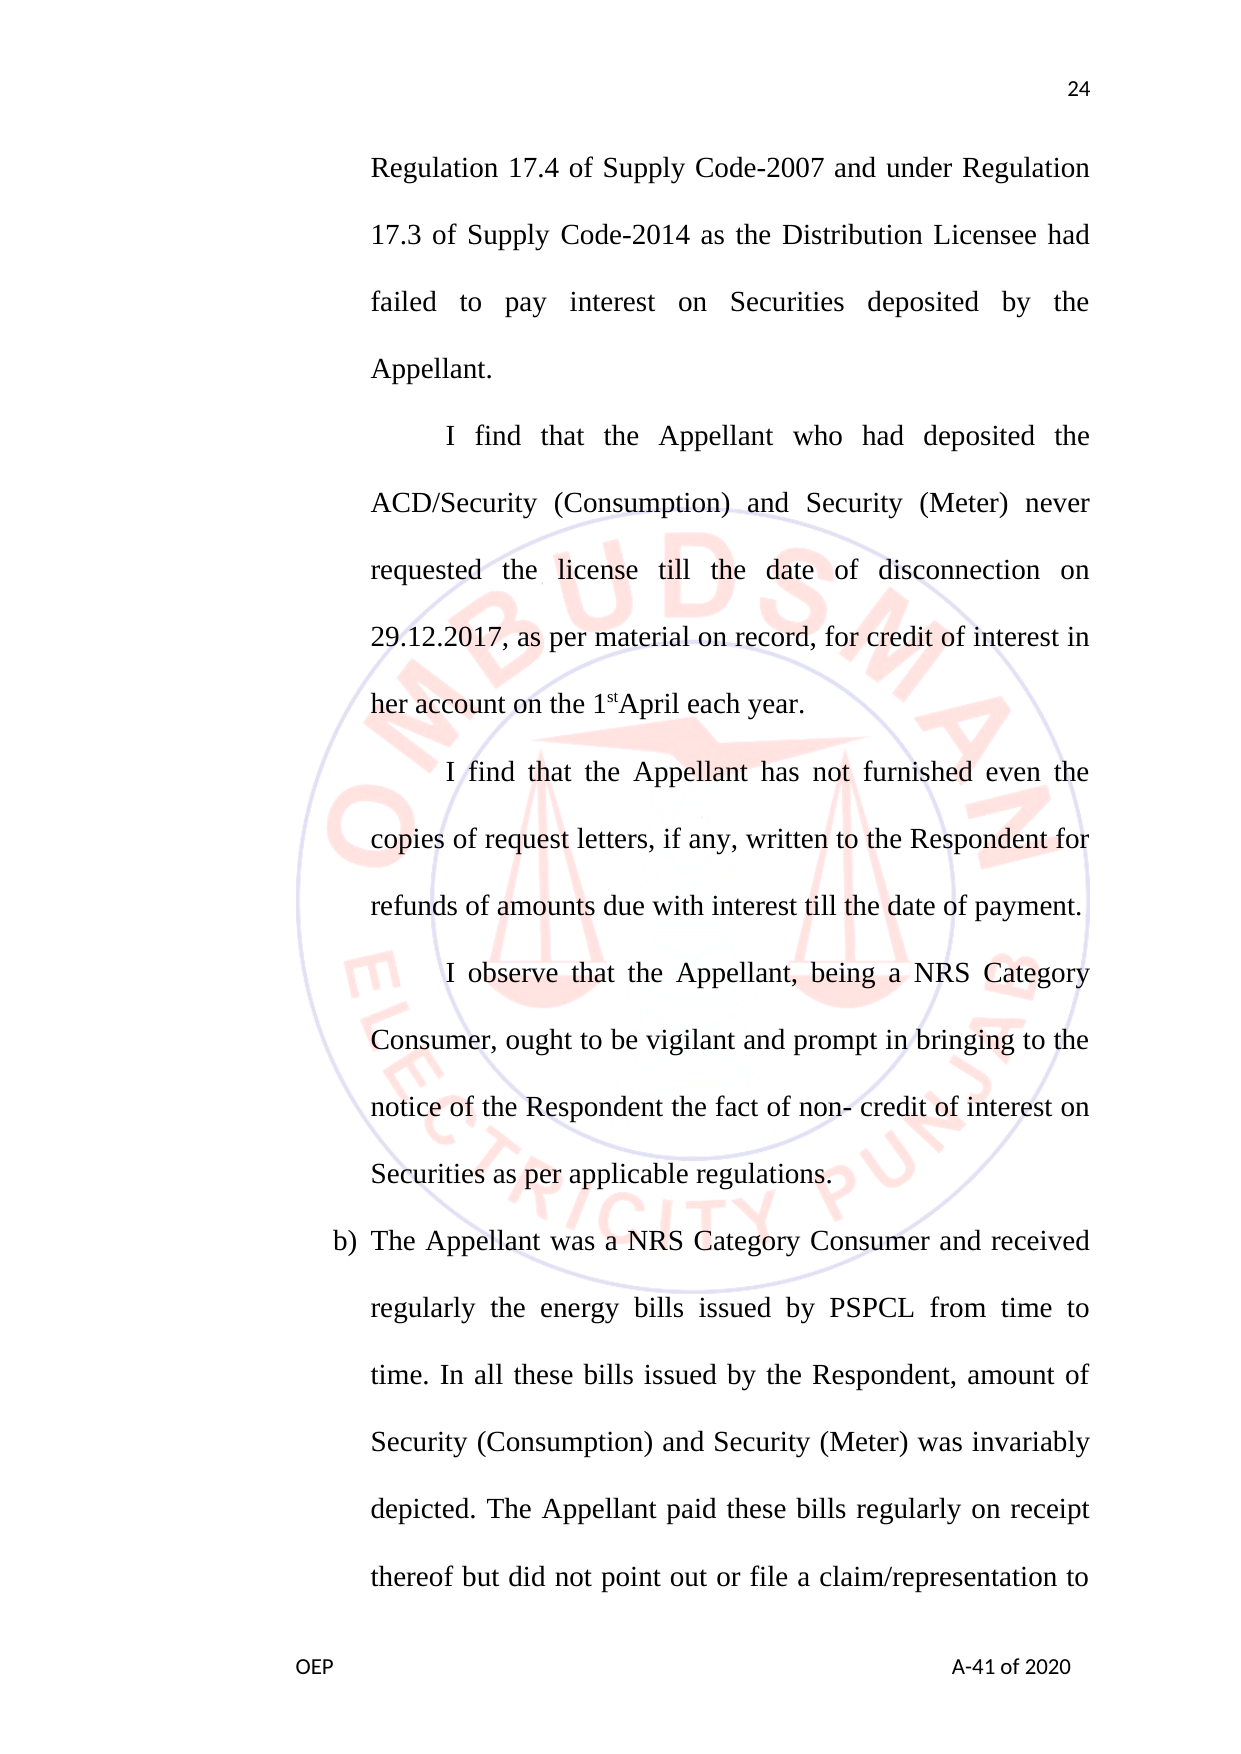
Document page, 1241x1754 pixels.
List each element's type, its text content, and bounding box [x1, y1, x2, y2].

list I observe that the Appellant, being a NRS Category Consumer, ought to be vigilant and prompt in bringing to the notice of the Respondent the fact of non- credit of interest on Securities as per applicable regulations. [370, 955, 1090, 1190]
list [333, 150, 1090, 385]
list I find that the Appellant has not furnished even the copies of request letters, if any, written to the Respondent for refunds of amounts due with interest till the date of payment. [370, 754, 1090, 921]
list I find that the Appellant who had deposited the ACD/Security (Consumption) and Security (Meter) never requested the license till the date of disconnection on 29.12.2017, as per material on record, for credit of interest in her account on the 1stApril each year. [370, 418, 1090, 720]
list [333, 1223, 1090, 1592]
